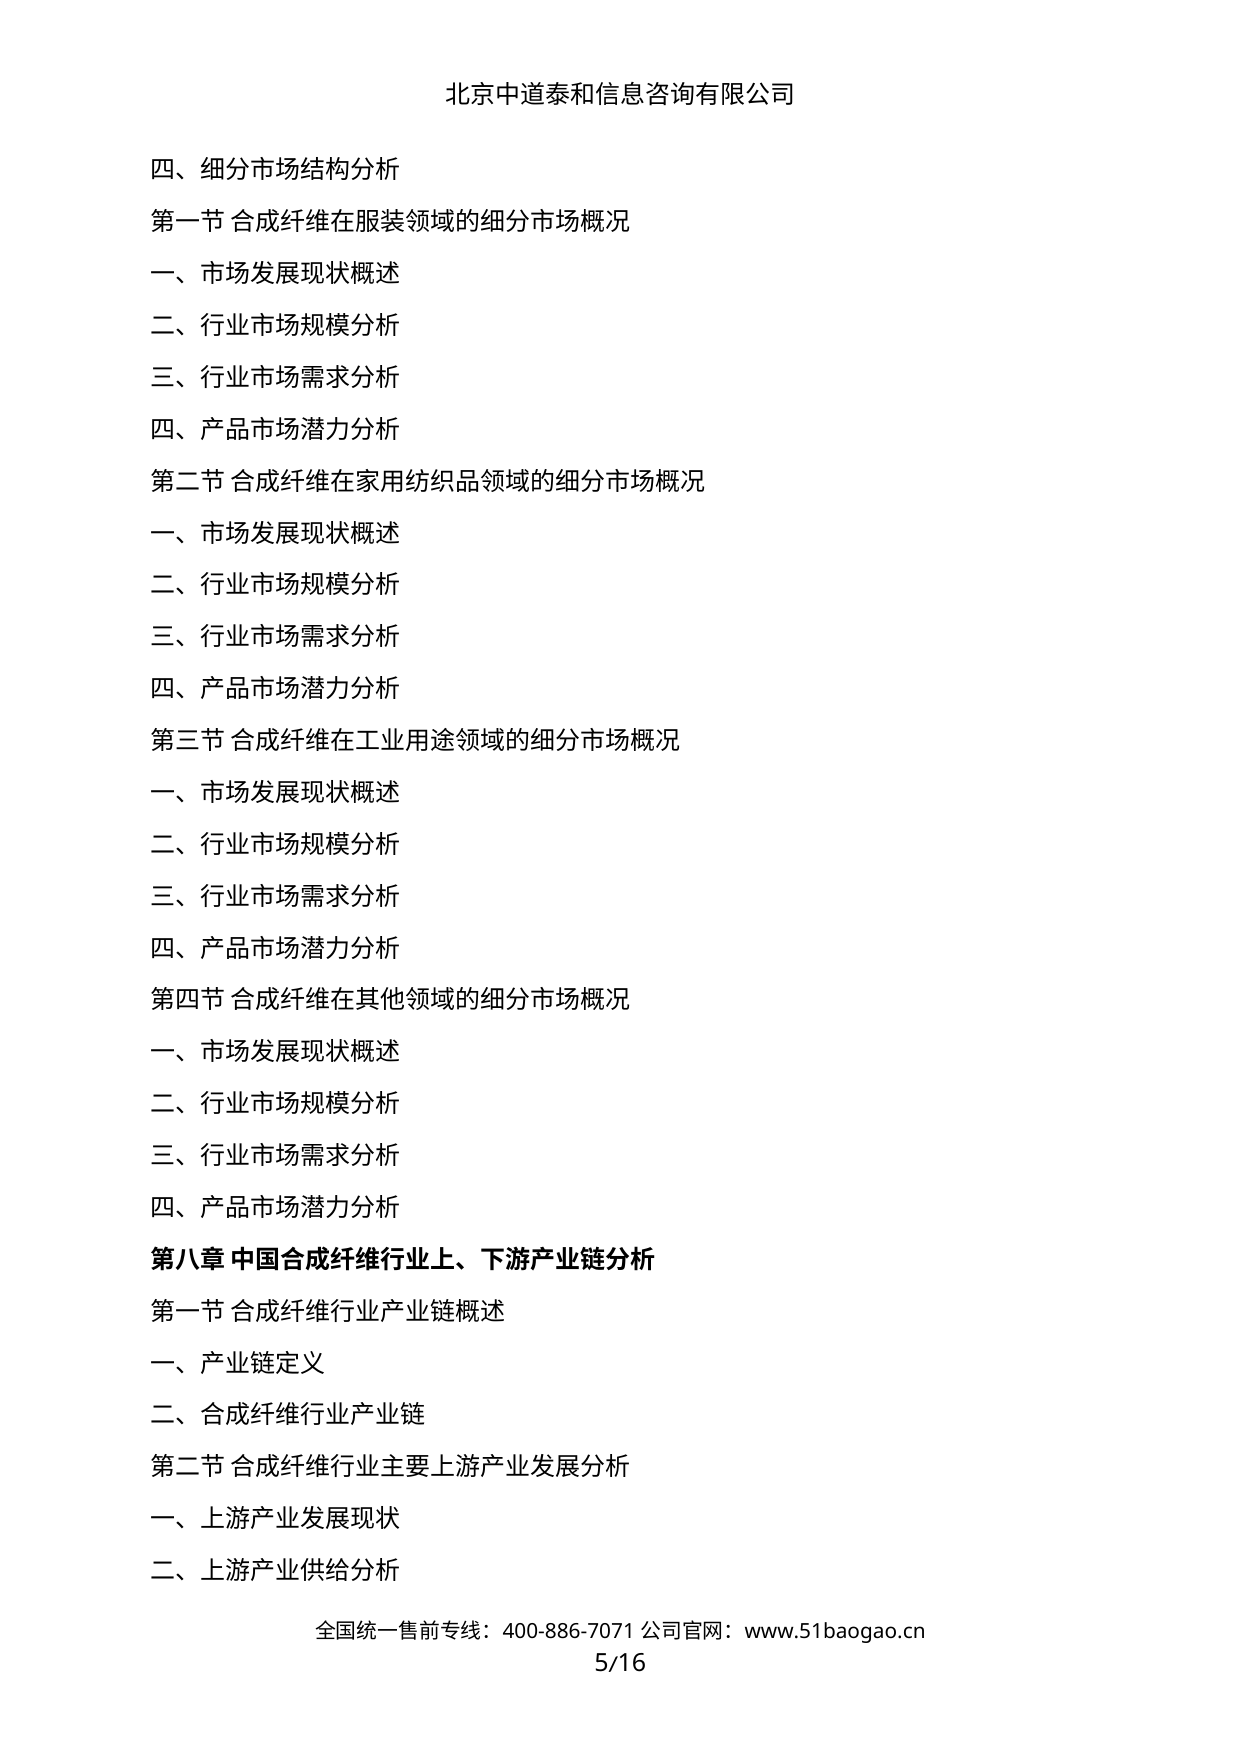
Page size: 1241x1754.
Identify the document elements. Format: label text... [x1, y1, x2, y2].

text 第三节 合成纤维在工业用途领域的细分市场概况 [150, 721, 1090, 757]
text 第四节 合成纤维在其他领域的细分市场概况 [150, 980, 1090, 1016]
text 三、行业市场需求分析 [150, 876, 1090, 912]
text 一、上游产业发展现状 [150, 1499, 1090, 1535]
text 二、上游产业供给分析 [150, 1551, 1090, 1587]
text 四、细分市场结构分析 [150, 150, 1090, 186]
text 第二节 合成纤维行业主要上游产业发展分析 [150, 1447, 1090, 1483]
text 二、行业市场规模分析 [150, 306, 1090, 342]
text 二、行业市场规模分析 [150, 565, 1090, 601]
text 四、产品市场潜力分析 [150, 669, 1090, 705]
text 三、行业市场需求分析 [150, 357, 1090, 394]
text 一、市场发展现状概述 [150, 254, 1090, 290]
text 四、产品市场潜力分析 [150, 1187, 1090, 1224]
text 四、产品市场潜力分析 [150, 928, 1090, 964]
text 二、行业市场规模分析 [150, 1084, 1090, 1120]
text 二、行业市场规模分析 [150, 824, 1090, 861]
text 一、市场发展现状概述 [150, 1032, 1090, 1068]
text 一、产业链定义 [150, 1343, 1090, 1379]
text 第一节 合成纤维在服装领域的细分市场概况 [150, 202, 1090, 238]
text 第八章 中国合成纤维行业上、下游产业链分析 [150, 1239, 1090, 1276]
text 一、市场发展现状概述 [150, 772, 1090, 809]
text 二、合成纤维行业产业链 [150, 1395, 1090, 1431]
text 三、行业市场需求分析 [150, 1136, 1090, 1172]
text 四、产品市场潜力分析 [150, 409, 1090, 446]
text 第一节 合成纤维行业产业链概述 [150, 1291, 1090, 1327]
text 第二节 合成纤维在家用纺织品领域的细分市场概况 [150, 461, 1090, 497]
text 一、市场发展现状概述 [150, 513, 1090, 549]
text 三、行业市场需求分析 [150, 617, 1090, 653]
